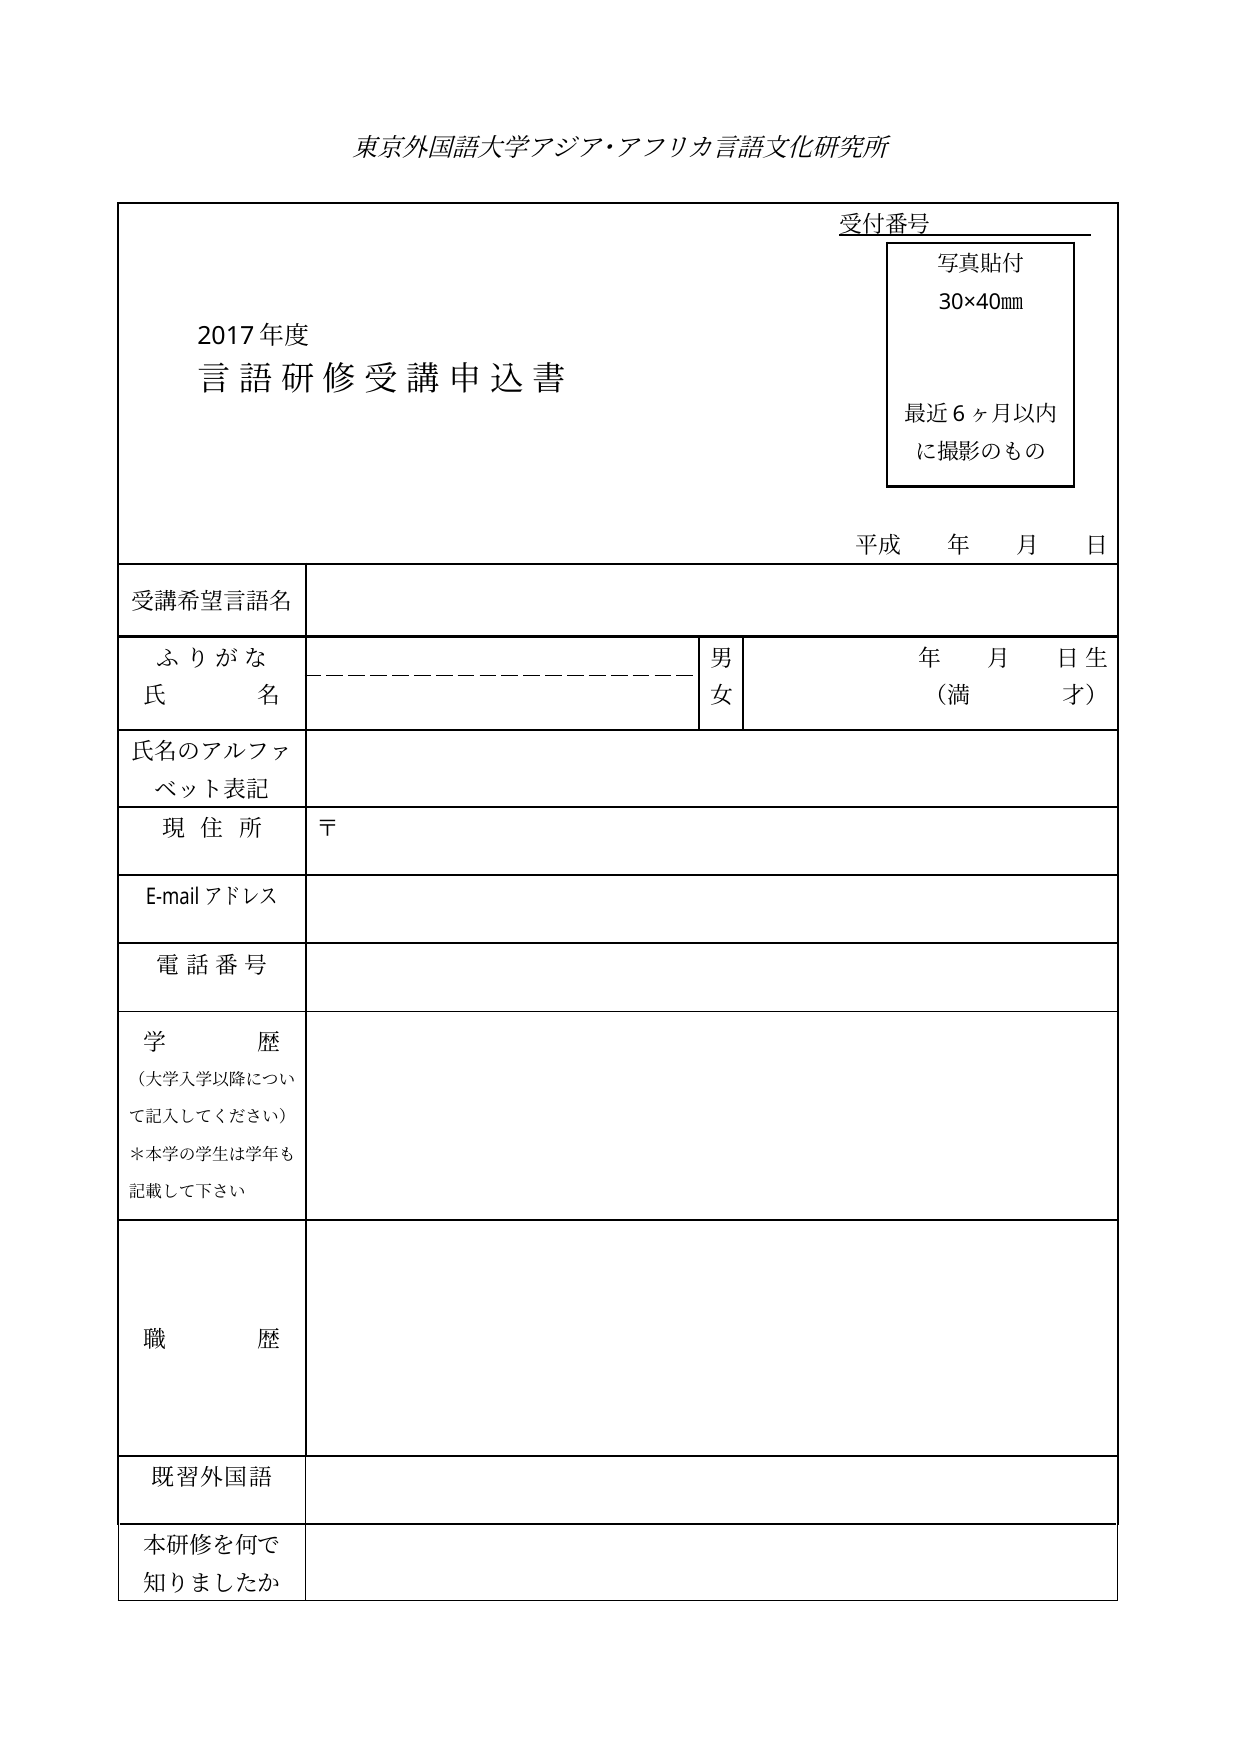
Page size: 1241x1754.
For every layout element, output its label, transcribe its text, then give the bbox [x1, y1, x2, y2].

table_cell [307, 1012, 1117, 1219]
text 東京外国語大学アジア･アフリカ言語文化研究所 [118, 127, 1122, 164]
table_cell 学 歴 （大学入学以降について記入してください） ＊本学の学生は学年も記載して下さい [119, 1012, 305, 1219]
table_cell 〒 [307, 808, 1117, 874]
table_cell 既習外国語 [119, 1457, 305, 1523]
table_cell 電話番号 [119, 944, 305, 1011]
table_cell 現住所 [119, 808, 305, 874]
table_cell [307, 731, 1117, 806]
table_cell 年 月 日 生 （満 才） [744, 638, 1117, 729]
table_cell [307, 565, 1117, 635]
table_cell [307, 944, 1117, 1011]
table_cell [306, 1457, 1117, 1523]
table_cell ふりがな 氏 名 [119, 638, 305, 729]
table_cell 男 女 [700, 638, 742, 729]
table_cell 本研修を何で 知りましたか [119, 1524, 305, 1600]
table_cell 職 歴 [119, 1221, 305, 1455]
table_cell [307, 876, 1117, 942]
table_cell 氏名のアルファベット表記 [119, 731, 305, 806]
table_cell E-mailアドレス [119, 876, 305, 942]
table_cell [307, 1221, 1117, 1455]
table_cell [307, 638, 698, 675]
table_cell 受講希望言語名 [119, 565, 305, 635]
table_header 受付番号 平成 年 月 日 [119, 204, 1117, 562]
table_cell [307, 675, 698, 729]
table_cell [306, 1523, 1117, 1600]
